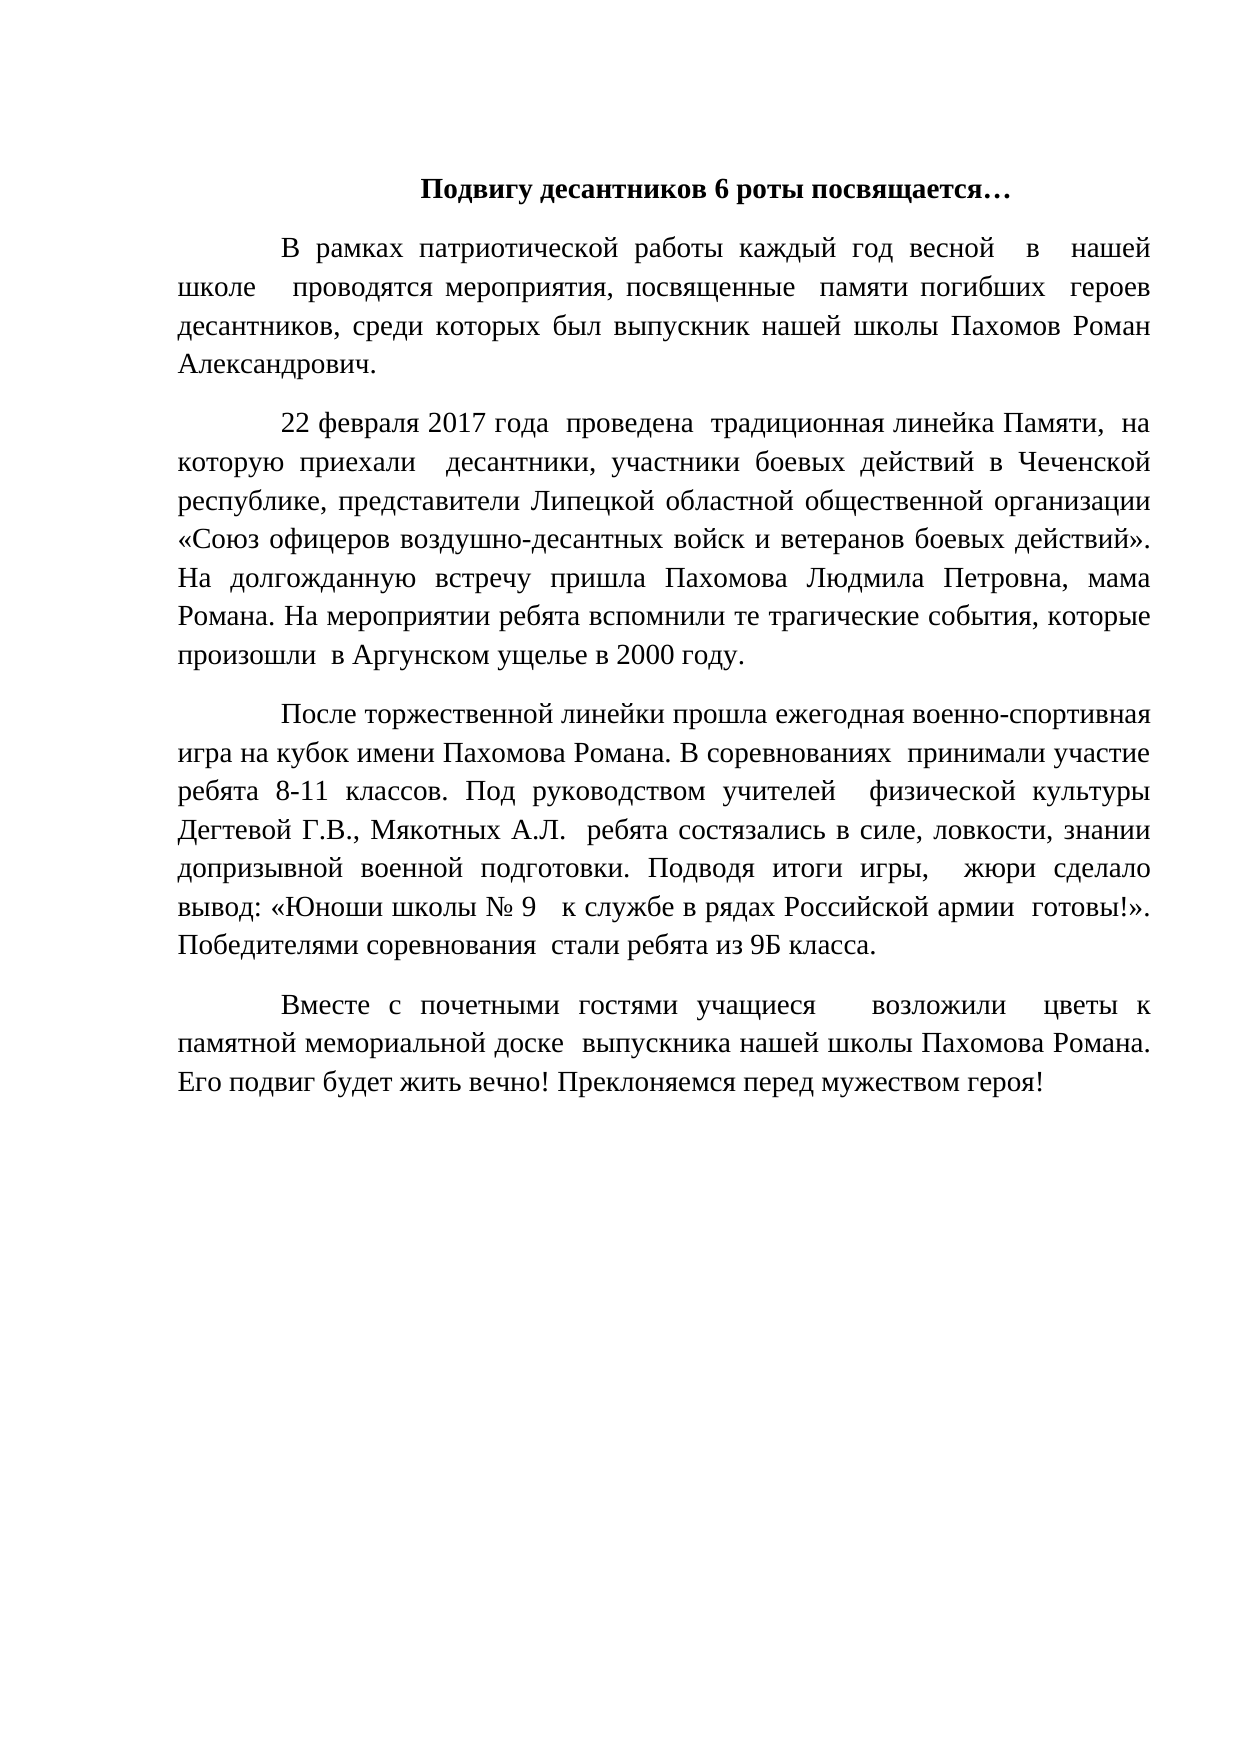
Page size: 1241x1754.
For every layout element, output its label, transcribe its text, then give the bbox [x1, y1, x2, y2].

text В рамках патриотической работы каждый год весной в нашей школе проводятся мероприятия, посвященные памяти погибших героев десантников, среди которых был выпускник нашей школы Пахомов Роман Александрович. [177, 231, 1152, 380]
text Подвигу десантников 6 роты посвящается… [177, 171, 1152, 205]
text После торжественной линейки прошла ежегодная военно-спортивная игра на кубок имени Пахомова Романа. В соревнованиях принимали участие ребята 8-11 классов. Под руководством учителей физической культуры Дегтевой Г.В., Мякотных А.Л. ребята состязались в силе, ловкости, знании допризывной военной подготовки. Подводя итоги игры, жюри сделало вывод: «Юноши школы № 9 к службе в рядах Российской армии готовы!». Победителями соревнования стали ребята из 9Б класса. [177, 696, 1152, 961]
text Вместе с почетными гостями учащиеся возложили цветы к памятной мемориальной доске выпускника нашей школы Пахомова Романа. Его подвиг будет жить вечно! Преклоняемся перед мужеством героя! [177, 987, 1152, 1097]
text 22 февраля 2017 года проведена традиционная линейка Памяти, на которую приехали десантники, участники боевых действий в Чеченской республике, представители Липецкой областной общественной организации «Союз офицеров воздушно-десантных войск и ветеранов боевых действий». На долгожданную встречу пришла Пахомова Людмила Петровна, мама Романа. На мероприятии ребята вспомнили те трагические события, которые произошли в Аргунском ущелье в 2000 году. [177, 406, 1152, 670]
